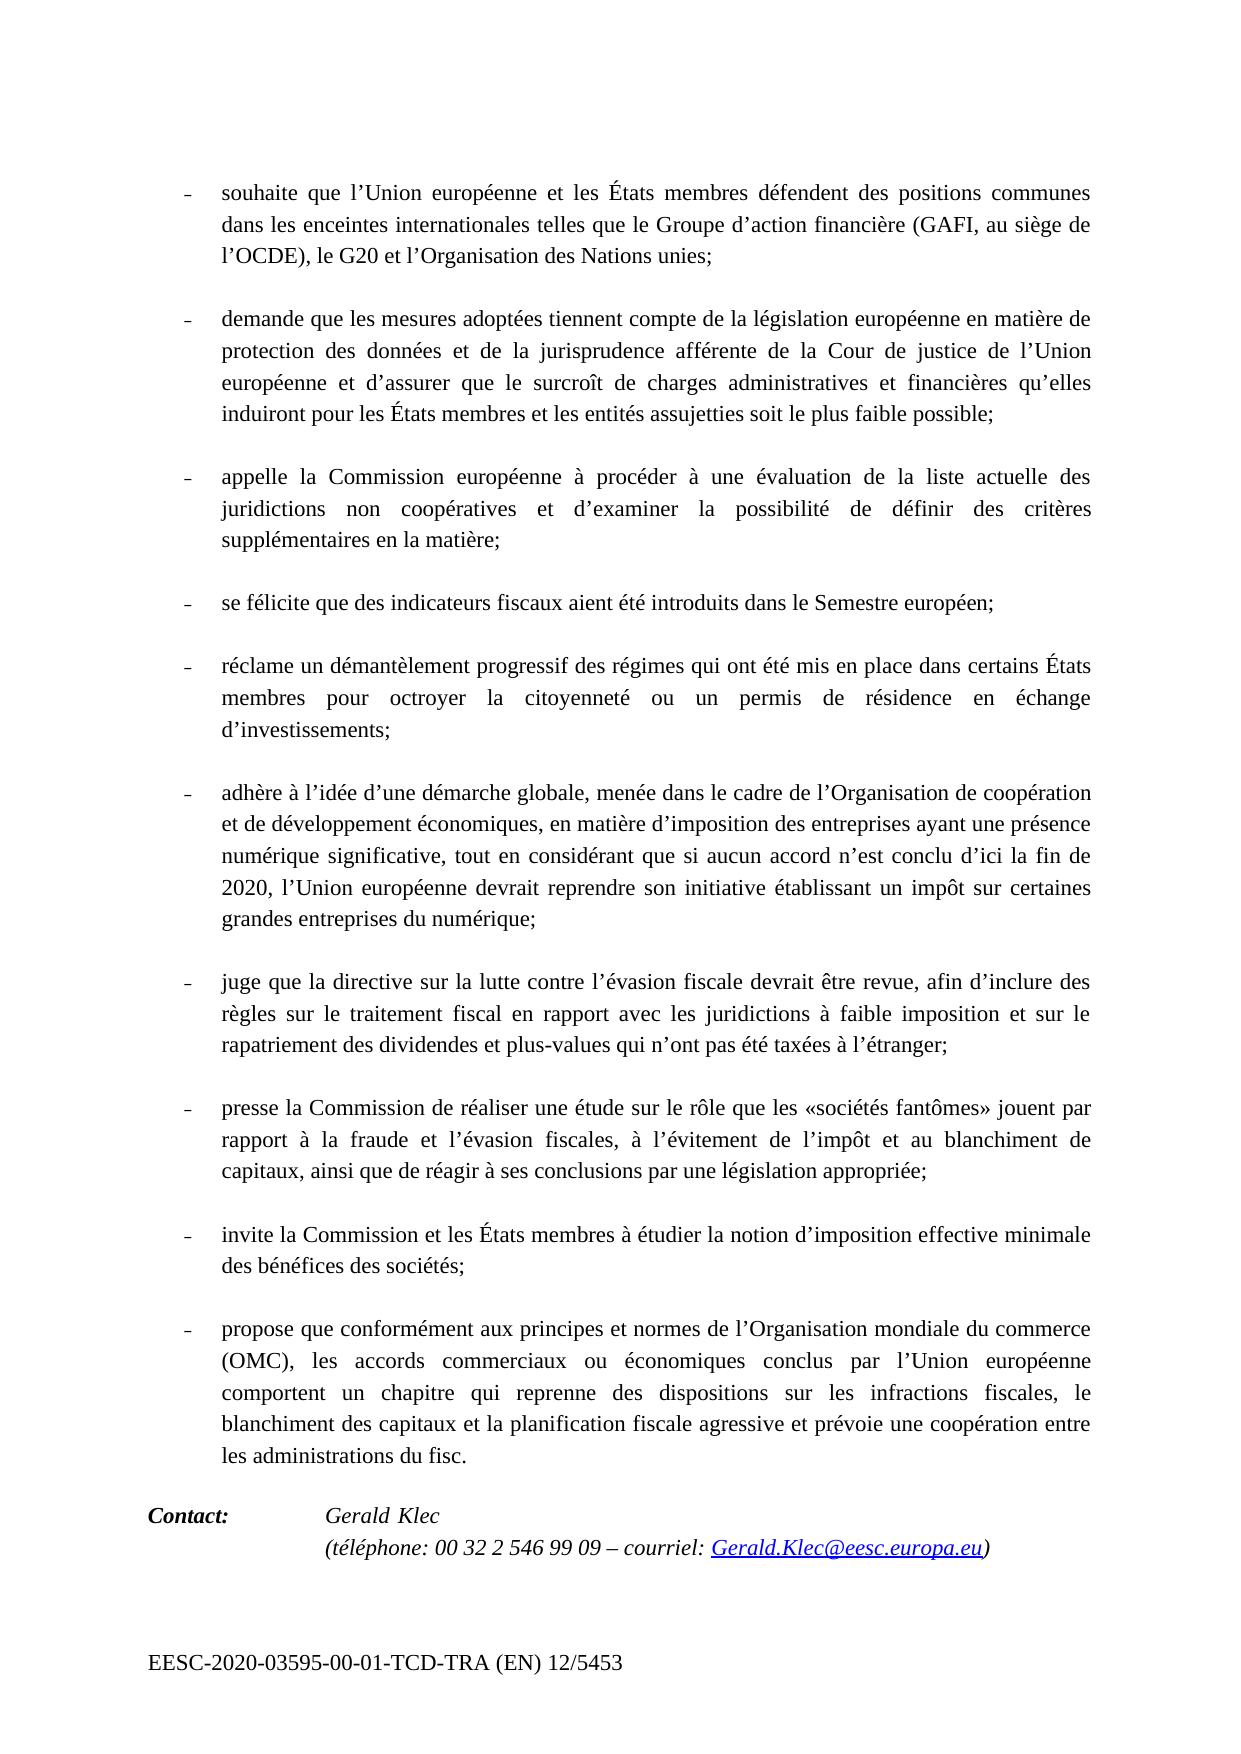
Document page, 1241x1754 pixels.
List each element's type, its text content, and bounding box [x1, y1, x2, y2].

subtitle se félicite que des indicateurs fiscaux aient été introduits dans le Semestre européen; [184, 589, 1093, 616]
text Contact: Gerald Klec [148, 1502, 1107, 1528]
subtitle souhaite que l’Union européenne et les États membres défendent des positions communes dans les enceintes internationales telles que le Groupe d’action financière (GAFI, au siège de l’OCDE), le G20 et l’Organisation des Nations unies; [184, 179, 1093, 269]
subtitle réclame un démantèlement progressif des régimes qui ont été mis en place dans certains États membres pour octroyer la citoyenneté ou un permis de résidence en échange d’investissements; [184, 653, 1093, 742]
subtitle propose que conformément aux principes et normes de l’Organisation mondiale du commerce (OMC), les accords commerciaux ou économiques conclus par l’Union européenne comportent un chapitre qui reprenne des dispositions sur les infractions fiscales, le blanchiment des capitaux et la planification fiscale agressive et prévoie une coopération entre les administrations du fisc. [184, 1315, 1093, 1468]
subtitle juge que la directive sur la lutte contre l’évasion fiscale devrait être revue, afin d’inclure des règles sur le traitement fiscal en rapport avec les juridictions à faible imposition et sur le rapatriement des dividendes et plus-values qui n’ont pas été taxées à l’étranger; [184, 968, 1093, 1058]
subtitle presse la Commission de réaliser une étude sur le rôle que les «sociétés fantômes» jouent par rapport à la fraude et l’évasion fiscales, à l’évitement de l’impôt et au blanchiment de capitaux, ainsi que de réagir à ses conclusions par une législation appropriée; [184, 1094, 1093, 1184]
subtitle demande que les mesures adoptées tiennent compte de la législation européenne en matière de protection des données et de la jurisprudence afférente de la Cour de justice de l’Union européenne et d’assurer que le surcroît de charges administratives et financières qu’elles induiront pour les États membres et les entités assujetties soit le plus faible possible; [184, 305, 1093, 426]
subtitle adhère à l’idée d’une démarche globale, menée dans le cadre de l’Organisation de coopération et de développement économiques, en matière d’imposition des entreprises ayant une présence numérique significative, tout en considérant que si aucun accord n’est conclu d’ici la fin de 2020, l’Union européenne devrait reprendre son initiative établissant un impôt sur certaines grandes entreprises du numérique; [184, 779, 1093, 931]
text (téléphone: 00 32 2 546 99 09 – courriel: Gerald.Klec@eesc.europa.eu) [325, 1534, 1093, 1560]
subtitle appelle la Commission européenne à procéder à une évaluation de la liste actuelle des juridictions non coopératives et d’examiner la possibilité de définir des critères supplémentaires en la matière; [184, 463, 1093, 553]
subtitle invite la Commission et les États membres à étudier la notion d’imposition effective minimale des bénéfices des sociétés; [184, 1221, 1093, 1279]
